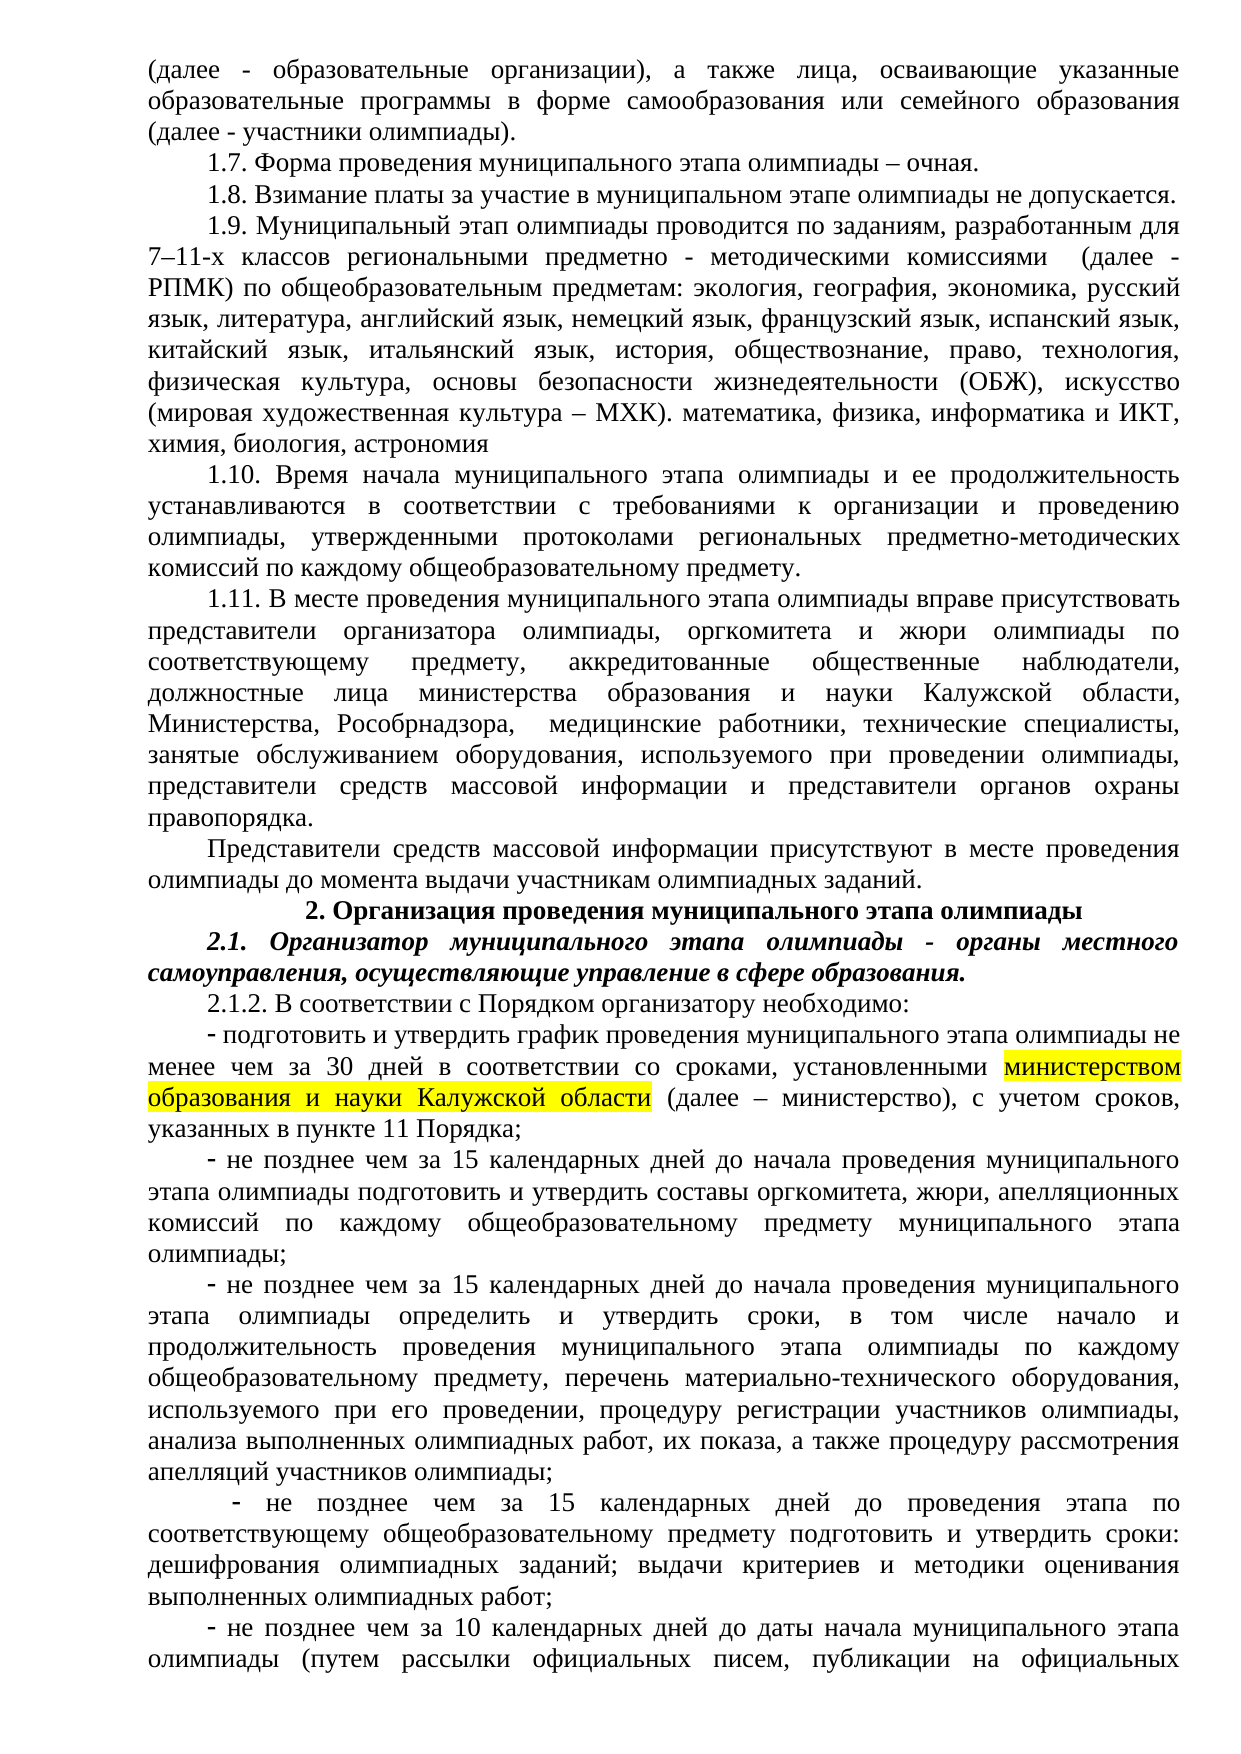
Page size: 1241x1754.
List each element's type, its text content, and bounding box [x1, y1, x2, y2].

text 1.11. В месте проведения муниципального этапа олимпиады вправе присутствовать представители организатора олимпиады, оргкомитета и жюри олимпиады по соответствующему предмету, аккредитованные общественные наблюдатели, должностные лица министерства образования и науки Калужской области, Министерства, Рособрнадзора, медицинские работники, технические специалисты, занятые обслуживанием оборудования, используемого при проведении олимпиады, представители средств массовой информации и представители органов охраны правопорядка. [148, 583, 1181, 832]
text не позднее чем за 15 календарных дней до начала проведения муниципального этапа олимпиады определить и утвердить сроки, в том числе начало и продолжительность проведения муниципального этапа олимпиады по каждому общеобразовательному предмету, перечень материально-технического оборудования, используемого при его проведении, процедуру регистрации участников олимпиады, анализа выполненных олимпиадных работ, их показа, а также процедуру рассмотрения апелляций участников олимпиады; [148, 1268, 1181, 1486]
text не позднее чем за 15 календарных дней до проведения этапа по соответствующему общеобразовательному предмету подготовить и утвердить сроки: дешифрования олимпиадных заданий; выдачи критериев и методики оценивания выполненных олимпиадных работ; [148, 1486, 1181, 1611]
text не позднее чем за 15 календарных дней до начала проведения муниципального этапа олимпиады подготовить и утвердить составы оргкомитета, жюри, апелляционных комиссий по каждому общеобразовательному предмету муниципального этапа олимпиады; [148, 1143, 1181, 1268]
text 1.8. Взимание платы за участие в муниципальном этапе олимпиады не допускается. [148, 178, 1181, 209]
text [148, 1611, 1181, 1673]
text подготовить и утвердить график проведения муниципального этапа олимпиады не менее чем за 30 дней в соответствии со сроками, установленными министерством образования и науки Калужской области (далее – министерство), с учетом сроков, указанных в пункте 11 Порядка; [148, 1019, 1181, 1143]
text Представители средств массовой информации присутствуют в месте проведения олимпиады до момента выдачи участникам олимпиадных заданий. [148, 832, 1181, 894]
text 1.9. Муниципальный этап олимпиады проводится по заданиям, разработанным для 7–11-х классов региональными предметно - методическими комиссиями (далее - РПМК) по общеобразовательным предметам: экология, география, экономика, русский язык, литература, английский язык, немецкий язык, французский язык, испанский язык, китайский язык, итальянский язык, история, обществознание, право, технология, физическая культура, основы безопасности жизнедеятельности (ОБЖ), искусство (мировая художественная культура – МХК). математика, физика, информатика и ИКТ, химия, биология, астрономия [148, 209, 1181, 458]
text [148, 53, 1181, 147]
text 2.1. Организатор муниципального этапа олимпиады - органы местного самоуправления, осуществляющие управление в сфере образования. [148, 925, 1181, 987]
text 1.7. Форма проведения муниципального этапа олимпиады – очная. [148, 147, 1181, 178]
text 2. Организация проведения муниципального этапа олимпиады [148, 894, 1181, 925]
text 1.10. Время начала муниципального этапа олимпиады и ее продолжительность устанавливаются в соответствии с требованиями к организации и проведению олимпиады, утвержденными протоколами региональных предметно-методических комиссий по каждому общеобразовательному предмету. [148, 458, 1181, 583]
text 2.1.2. В соответствии с Порядком организатору необходимо: [148, 987, 1181, 1019]
